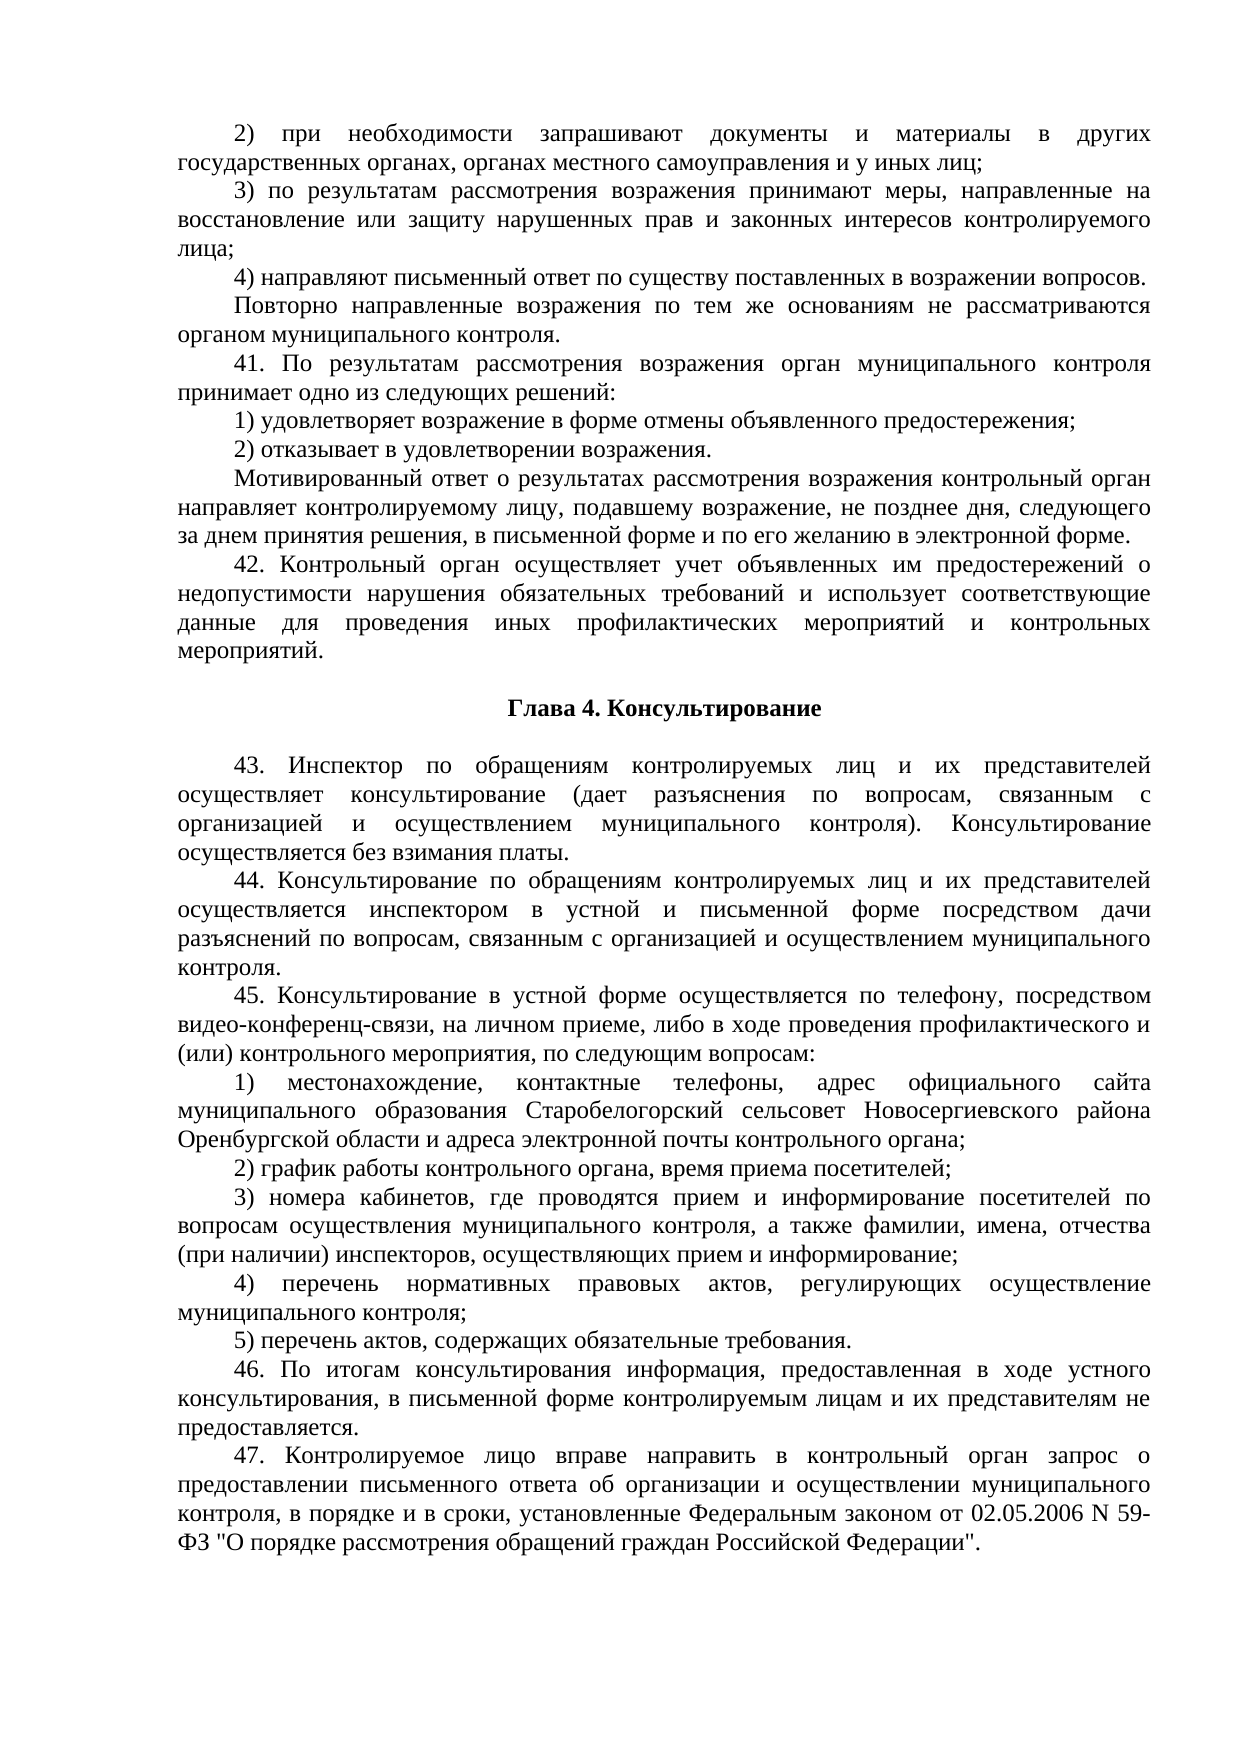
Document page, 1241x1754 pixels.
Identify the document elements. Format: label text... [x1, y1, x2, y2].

text 41. По результатам рассмотрения возражения орган муниципального контроля принимает одно из следующих решений: [177, 348, 1152, 406]
text 45. Консультирование в устной форме осуществляется по телефону, посредством видео-конференц-связи, на личном приеме, либо в ходе проведения профилактического и (или) контрольного мероприятия, по следующим вопросам: [177, 981, 1152, 1067]
text 44. Консультирование по обращениям контролируемых лиц и их представителей осуществляется инспектором в устной и письменной форме посредством дачи разъяснений по вопросам, связанным с организацией и осуществлением муниципального контроля. [177, 866, 1152, 981]
text Мотивированный ответ о результатах рассмотрения возражения контрольный орган направляет контролируемому лицу, подавшему возражение, не позднее дня, следующего за днем принятия решения, в письменной форме и по его желанию в электронной форме. [177, 463, 1152, 549]
text 4) перечень нормативных правовых актов, регулирующих осуществление муниципального контроля; [177, 1268, 1152, 1326]
text Глава 4. Консультирование [177, 693, 1152, 722]
text 2) при необходимости запрашивают документы и материалы в других государственных органах, органах местного самоуправления и у иных лиц; [177, 118, 1152, 176]
text 2) отказывает в удовлетворении возражения. [177, 434, 1152, 463]
text 1) местонахождение, контактные телефоны, адрес официального сайта муниципального образования Старобелогорский сельсовет Новосергиевского района Оренбургской области и адреса электронной почты контрольного органа; [177, 1067, 1152, 1153]
text 4) направляют письменный ответ по существу поставленных в возражении вопросов. [177, 262, 1152, 291]
text 1) удовлетворяет возражение в форме отмены объявленного предостережения; [177, 406, 1152, 434]
text 43. Инспектор по обращениям контролируемых лиц и их представителей осуществляет консультирование (дает разъяснения по вопросам, связанным с организацией и осуществлением муниципального контроля). Консультирование осуществляется без взимания платы. [177, 751, 1152, 866]
text 3) по результатам рассмотрения возражения принимают меры, направленные на восстановление или защиту нарушенных прав и законных интересов контролируемого лица; [177, 176, 1152, 262]
text 3) номера кабинетов, где проводятся прием и информирование посетителей по вопросам осуществления муниципального контроля, а также фамилии, имена, отчества (при наличии) инспекторов, осуществляющих прием и информирование; [177, 1182, 1152, 1268]
text 2) график работы контрольного органа, время приема посетителей; [177, 1153, 1152, 1182]
text 42. Контрольный орган осуществляет учет объявленных им предостережений о недопустимости нарушения обязательных требований и использует соответствующие данные для проведения иных профилактических мероприятий и контрольных мероприятий. [177, 549, 1152, 664]
text 46. По итогам консультирования информация, предоставленная в ходе устного консультирования, в письменной форме контролируемым лицам и их представителям не предоставляется. [177, 1354, 1152, 1441]
text 47. Контролируемое лицо вправе направить в контрольный орган запрос о предоставлении письменного ответа об организации и осуществлении муниципального контроля, в порядке и в сроки, установленные Федеральным законом от 02.05.2006 N 59-ФЗ "О порядке рассмотрения обращений граждан Российской Федерации". [177, 1441, 1152, 1556]
text Повторно направленные возражения по тем же основаниям не рассматриваются органом муниципального контроля. [177, 291, 1152, 348]
text 5) перечень актов, содержащих обязательные требования. [177, 1326, 1152, 1354]
